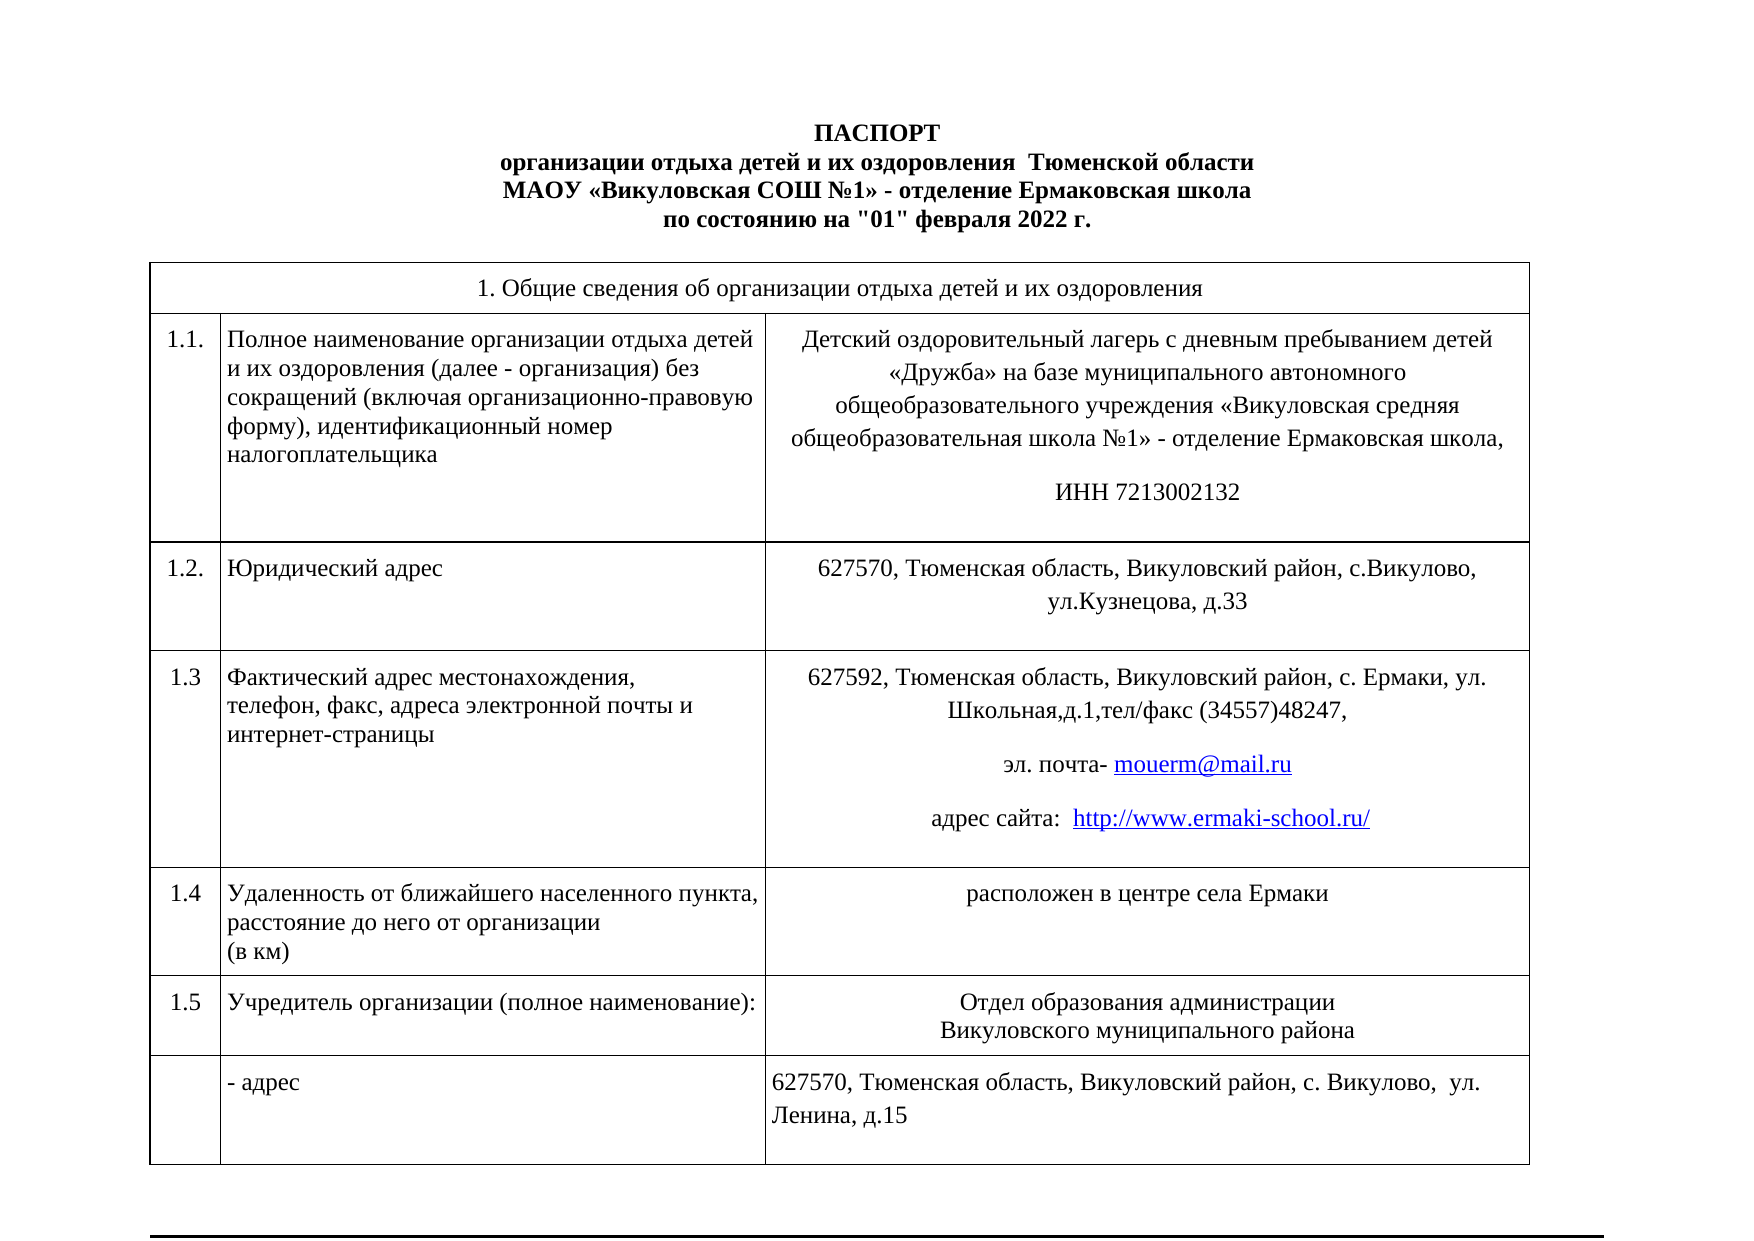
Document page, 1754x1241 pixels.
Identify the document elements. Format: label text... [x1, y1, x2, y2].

table_cell 1.3 [151, 651, 220, 867]
table_cell - адрес [221, 1056, 765, 1164]
table_cell расположен в центре села Ермаки [766, 868, 1529, 975]
text МАОУ «Викуловская СОШ №1» - отделение Ермаковская школа [150, 176, 1604, 204]
table_cell 627592, Тюменская область, Викуловский район, с. Ермаки, ул. Школьная,д.1,тел/факс (34557)48247, эл. почта- mouerm@mail.ru адрес сайта: http://www.ermaki-school.ru/ [766, 651, 1529, 867]
table_cell Учредитель организации (полное наименование): [221, 976, 765, 1055]
table_cell Полное наименование организации отдыха детей и их оздоровления (далее - организация) без сокращений (включая организационно-правовую форму), идентификационный номер налогоплательщика [221, 314, 765, 541]
text организации отдыха детей и их оздоровления Тюменской области [150, 147, 1604, 176]
table_cell 627570, Тюменская область, Викуловский район, с.Викулово, ул.Кузнецова, д.33 [766, 543, 1529, 650]
table_cell 627570, Тюменская область, Викуловский район, с. Викулово, ул. Ленина, д.15 [766, 1056, 1529, 1164]
table_cell Удаленность от ближайшего населенного пункта, расстояние до него от организации (в км) [221, 868, 765, 975]
table_header 1. Общие сведения об организации отдыха детей и их оздоровления [151, 263, 1529, 313]
text по состоянию на "01" февраля 2022 г. [150, 204, 1604, 233]
table_cell Детский оздоровительный лагерь с дневным пребыванием детей «Дружба» на базе муниципального автономного общеобразовательного учреждения «Викуловская средняя общеобразовательная школа №1» - отделение Ермаковская школа, ИНН 7213002132 [766, 314, 1529, 541]
table_cell Фактический адрес местонахождения, телефон, факс, адреса электронной почты и интернет-страницы [221, 651, 765, 867]
table_cell 1.4 [151, 868, 220, 975]
table_cell [151, 1056, 220, 1164]
table_cell Юридический адрес [221, 543, 765, 650]
table_cell 1.1. [151, 314, 220, 541]
table_cell 1.5 [151, 976, 220, 1055]
text ПАСПОРТ [150, 118, 1604, 147]
table_cell Отдел образования администрации Викуловского муниципального района [766, 976, 1529, 1055]
table_cell 1.2. [151, 543, 220, 650]
